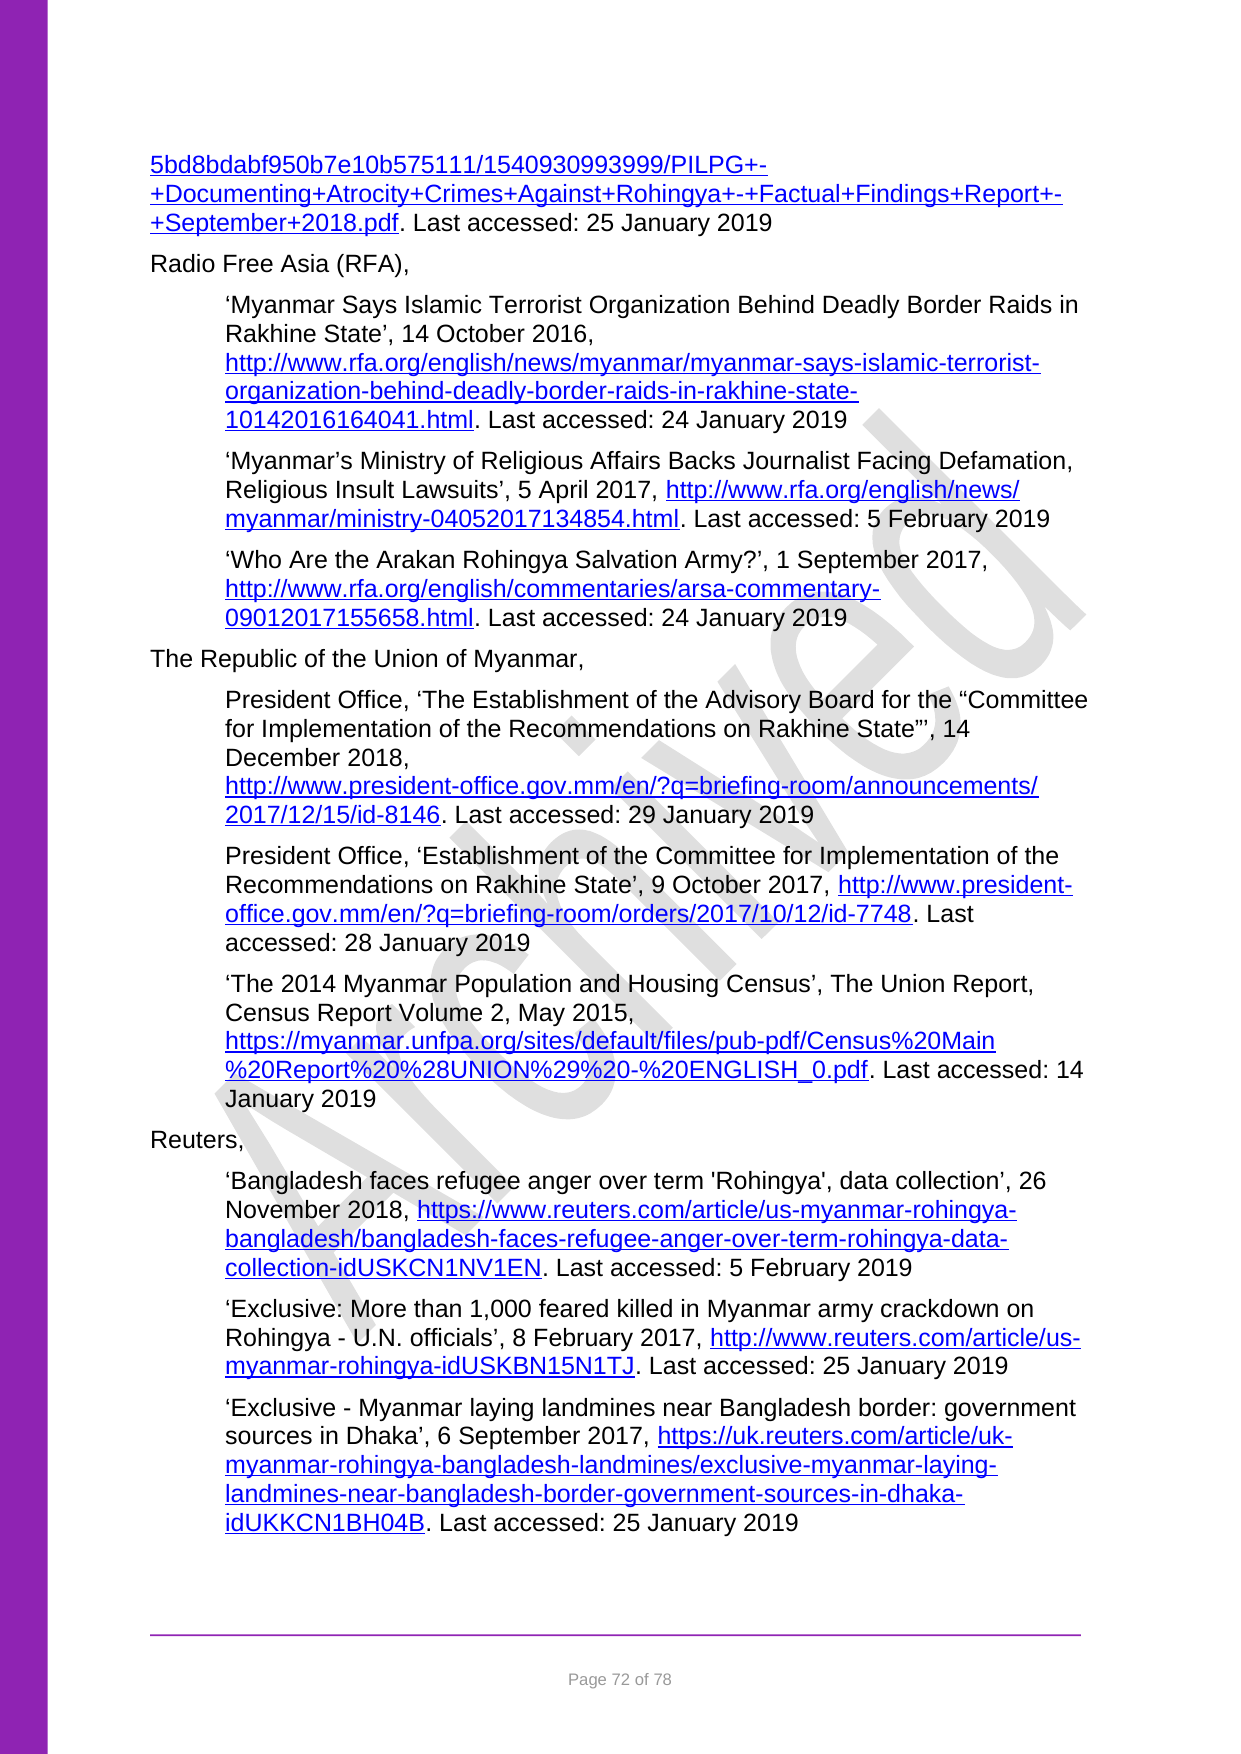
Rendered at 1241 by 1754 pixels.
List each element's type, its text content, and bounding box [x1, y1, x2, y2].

text ‘Exclusive: More than 1,000 feared killed in Myanmar army crackdown on Rohingya - U.N. officials’, 8 February 2017, http://www.reuters.com/article/us-myanmar-rohingya-idUSKBN15N1TJ. Last accessed: 25 January 2019 [225, 1294, 1090, 1380]
text ‘Bangladesh faces refugee anger over term 'Rohingya', data collection’, 26 November 2018, https://www.reuters.com/article/us-myanmar-rohingya-bangladesh/bangladesh-faces-refugee-anger-over-term-rohingya-data-collection-idUSKCN1NV1EN. Last accessed: 5 February 2019 [225, 1166, 1090, 1281]
text Reuters, [150, 1125, 1090, 1154]
text President Office, ‘The Establishment of the Advisory Board for the “Committee for Implementation of the Recommendations on Rakhine State”’, 14 December 2018, http://www.president-office.gov.mm/en/?q=briefing-room/announcements/2017/12/15/id-8146. Last accessed: 29 January 2019 [225, 685, 1090, 829]
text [150, 150, 1090, 236]
text ‘Exclusive - Myanmar laying landmines near Bangladesh border: government sources in Dhaka’, 6 September 2017, https://uk.reuters.com/article/uk-myanmar-rohingya-bangladesh-landmines/exclusive-myanmar-laying-landmines-near-bangladesh-border-government-sources-in-dhaka-idUKKCN1BH04B. Last accessed: 25 January 2019 [225, 1392, 1090, 1536]
text ‘Who Are the Arakan Rohingya Salvation Army?’, 1 September 2017, http://www.rfa.org/english/commentaries/arsa-commentary-09012017155658.html. Last accessed: 24 January 2019 [225, 545, 1090, 631]
text ‘Myanmar’s Ministry of Religious Affairs Backs Journalist Facing Defamation, Religious Insult Lawsuits’, 5 April 2017, http://www.rfa.org/english/news/‌myanmar/ministry-04052017134854.html. Last accessed: 5 February 2019 [225, 446, 1090, 532]
text ‘The 2014 Myanmar Population and Housing Census’, The Union Report, Census Report Volume 2, May 2015, https://myanmar.unfpa.org/sites/default/files/pub-pdf/Census%20Main%20Report%20%28UNION%29%20-%20ENGLISH_0.pdf. Last accessed: 14 January 2019 [225, 969, 1090, 1112]
text Radio Free Asia (RFA), [150, 249, 1090, 277]
text The Republic of the Union of Myanmar, [150, 644, 1090, 672]
text President Office, ‘Establishment of the Committee for Implementation of the Recommendations on Rakhine State’, 9 October 2017, http://www.president-office.gov.mm/en/?q=briefing-room/orders/2017/10/12/id-7748. Last accessed: 28 January 2019 [225, 841, 1090, 956]
text ‘Myanmar Says Islamic Terrorist Organization Behind Deadly Border Raids in Rakhine State’, 14 October 2016, http://www.rfa.org/english/news/myanmar/myanmar-says-islamic-terrorist-organization-behind-deadly-border-raids-in-rakhine-state-10142016164041.html. Last accessed: 24 January 2019 [225, 290, 1090, 434]
